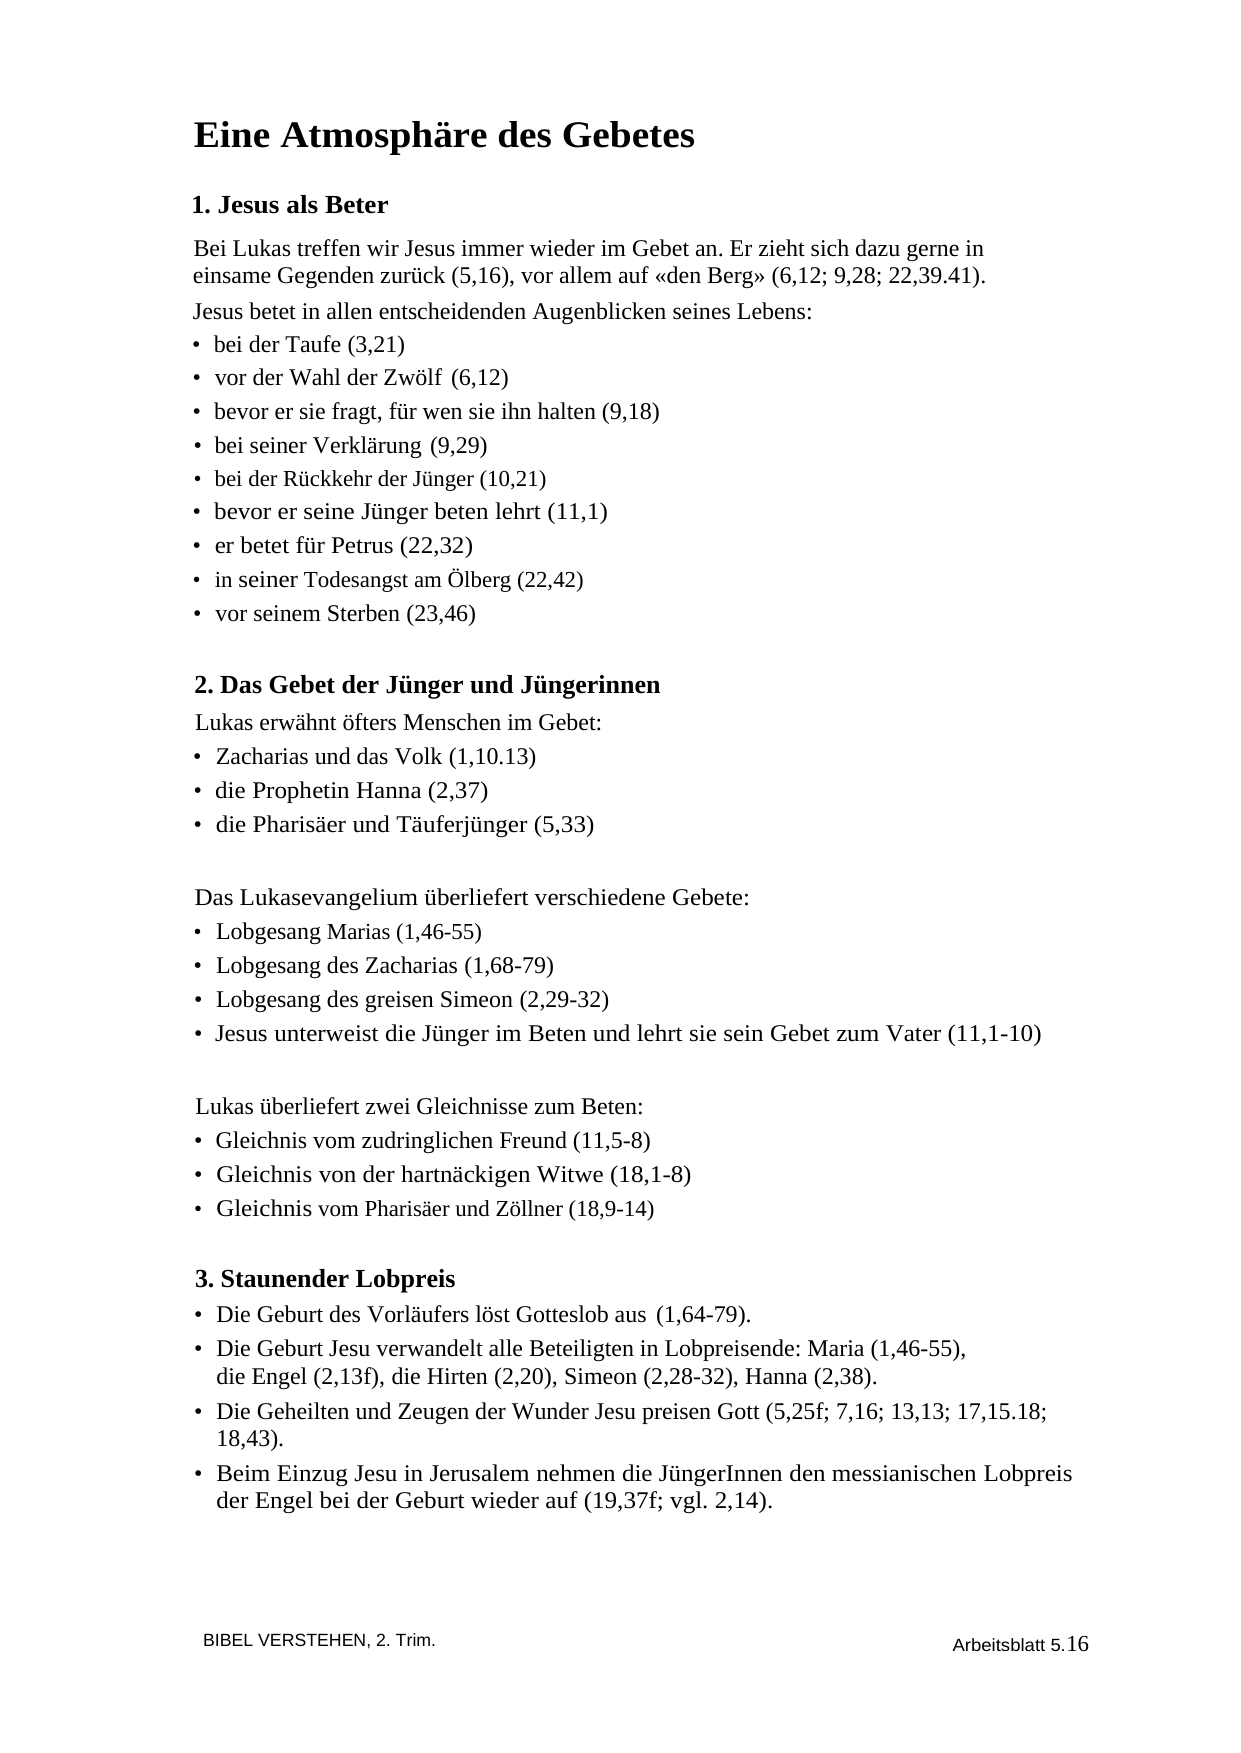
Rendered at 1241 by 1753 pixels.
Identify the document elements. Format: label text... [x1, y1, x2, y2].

list Gleichnis von der hartnäckigen Witwe (18,1-8) [194, 1160, 1138, 1188]
list bei seiner Verklärung (9,29) [193, 431, 1138, 458]
text Jesus betet in allen entscheidenden Augenblicken seines Lebens: [193, 297, 1062, 324]
list in seiner Todesangst am Ölberg (22,42) [192, 565, 1138, 592]
subtitle Jesus als Beter [191, 189, 1138, 219]
list Beim Einzug Jesu in Jerusalem nehmen die JüngerInnen den messianischen Lobpreis der Engel bei der Geburt wieder auf (19,37f; vgl. 2,14). [194, 1459, 1091, 1514]
list er betet für Petrus (22,32) [192, 531, 1138, 558]
list Gleichnis vom zudringlichen Freund (11,5-8) [194, 1126, 1138, 1153]
list vor der Wahl der Zwölf (6,12) [192, 363, 1138, 391]
list bevor er seine Jünger beten lehrt (11,1) [192, 497, 1138, 525]
list bevor er sie fragt, für wen sie ihn halten (9,18) [192, 397, 1138, 425]
list Zacharias und das Volk (1,10.13) [193, 742, 1138, 769]
text Das Lukasevangelium überliefert verschiedene Gebete: [194, 883, 1138, 910]
list Gleichnis vom Pharisäer und Zöllner (18,9-14) [194, 1194, 1138, 1222]
list Die Geburt des Vorläufers löst Gotteslob aus (1,64-79). [194, 1300, 1138, 1327]
list bei der Rückkehr der Jünger (10,21) [193, 465, 1138, 491]
list die Pharisäer und Täuferjünger (5,33) [193, 810, 1138, 837]
list Jesus unterweist die Jünger im Beten und lehrt sie sein Gebet zum Vater (11,1-10) [194, 1019, 1138, 1047]
list Lobgesang des Zacharias (1,68-79) [193, 951, 1138, 979]
list Das Gebet der Jünger und Jüngerinnen [194, 669, 1138, 699]
list Die Geheilten und Zeugen der Wunder Jesu preisen Gott (5,25f; 7,16; 13,13; 17,15.18; 18,43). [194, 1397, 1091, 1452]
list die Prophetin Hanna (2,37) [193, 776, 1138, 803]
list vor seinem Sterben (23,46) [193, 599, 1138, 627]
list Lobgesang Marias (1,46-55) [193, 917, 1138, 944]
subtitle Staunender Lobpreis [195, 1263, 1138, 1293]
text Lukas überliefert zwei Gleichnisse zum Beten: [195, 1092, 1138, 1120]
text Lukas erwähnt öfters Menschen im Gebet: [195, 708, 1138, 736]
text Eine Atmosphäre des Gebetes [193, 113, 1138, 156]
text Bei Lukas treffen wir Jesus immer wieder im Gebet an. Er zieht sich dazu gerne in einsame Gegenden zurück (5,16), vor allem auf «den Berg» (6,12; 9,28; 22,39.41). [193, 235, 1062, 288]
list Lobgesang des greisen Simeon (2,29-32) [194, 985, 1138, 1013]
list bei der Taufe (3,21) [192, 330, 1138, 358]
list Die Geburt Jesu verwandelt alle Beteiligten in Lobpreisende: Maria (1,46-55), die Engel (2,13f), die Hirten (2,20), Simeon (2,28-32), Hanna (2,38). [194, 1335, 977, 1390]
